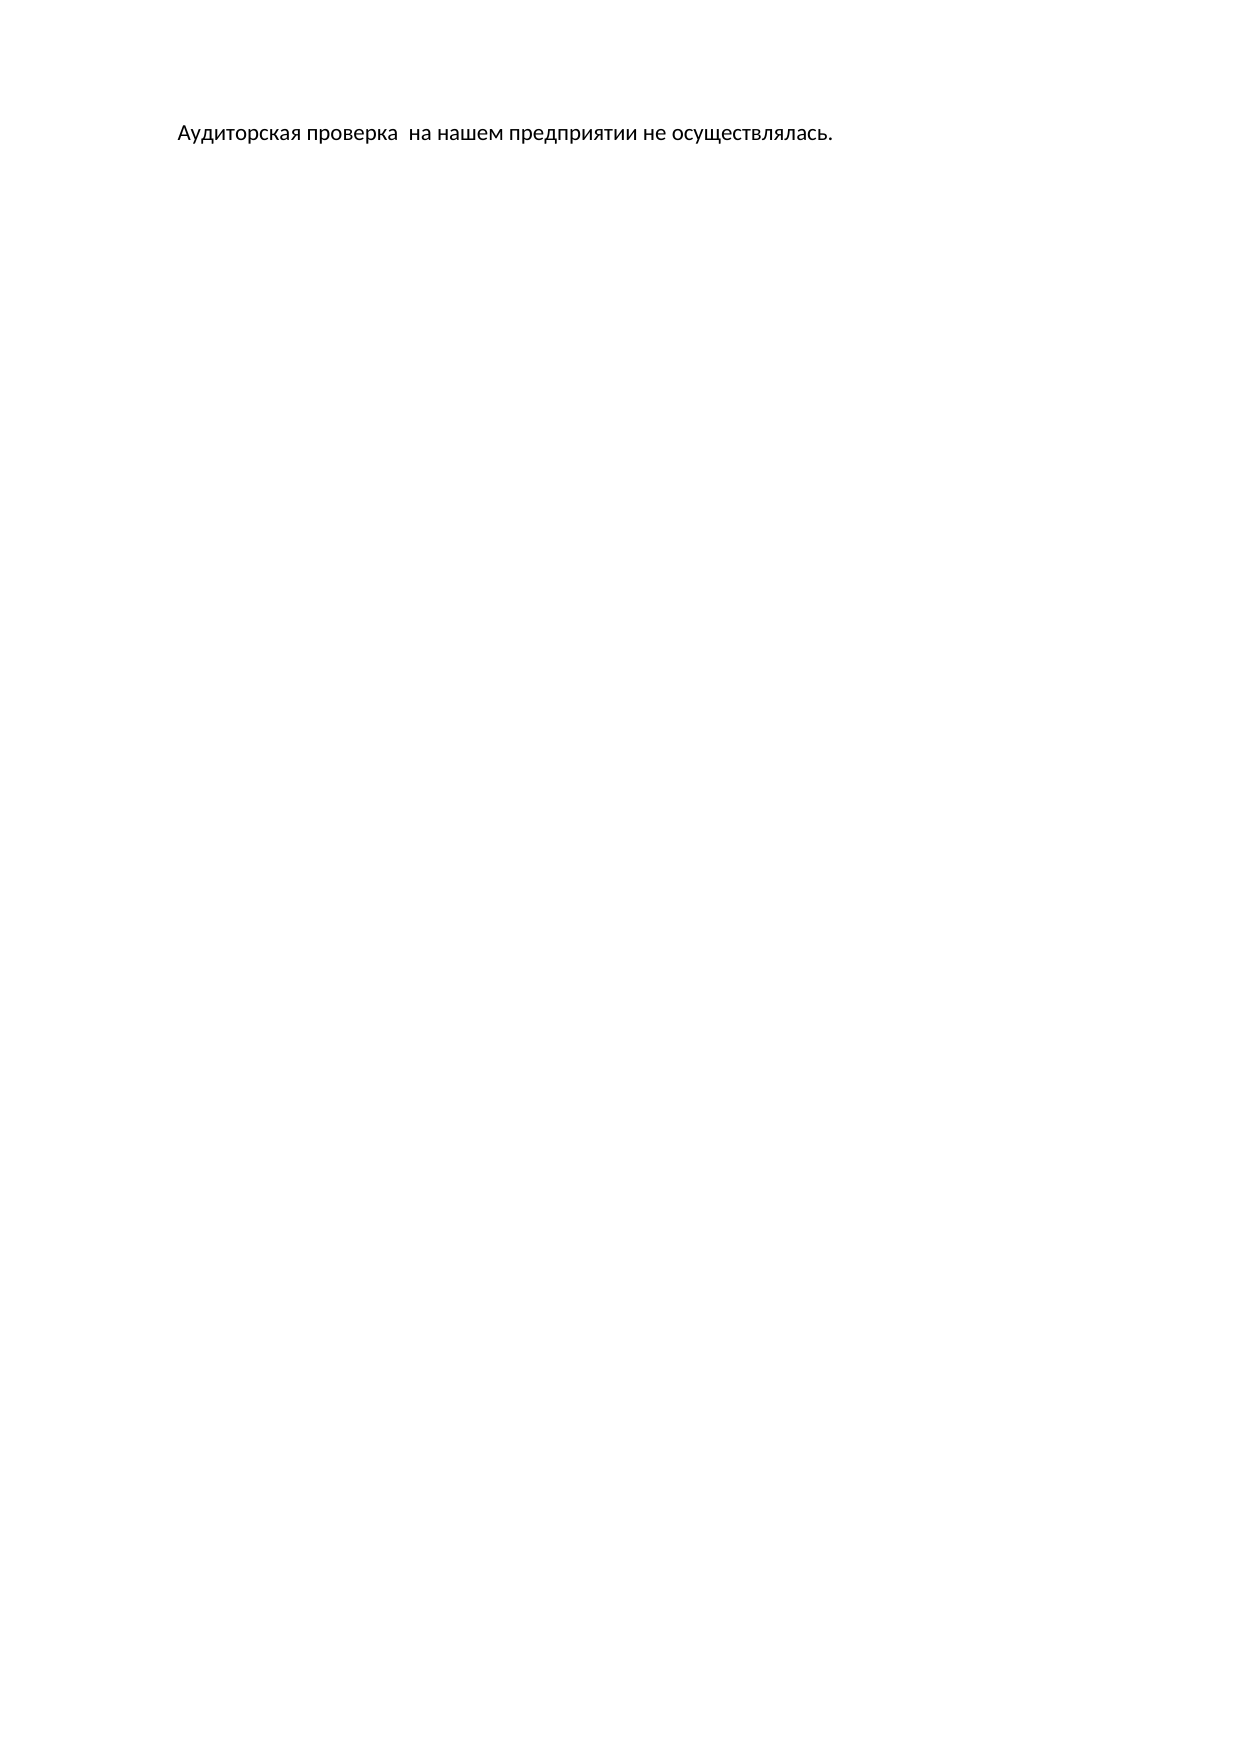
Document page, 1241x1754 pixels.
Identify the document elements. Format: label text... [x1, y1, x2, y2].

text Аудиторская проверка на нашем предприятии не осуществлялась. [177, 118, 1152, 146]
